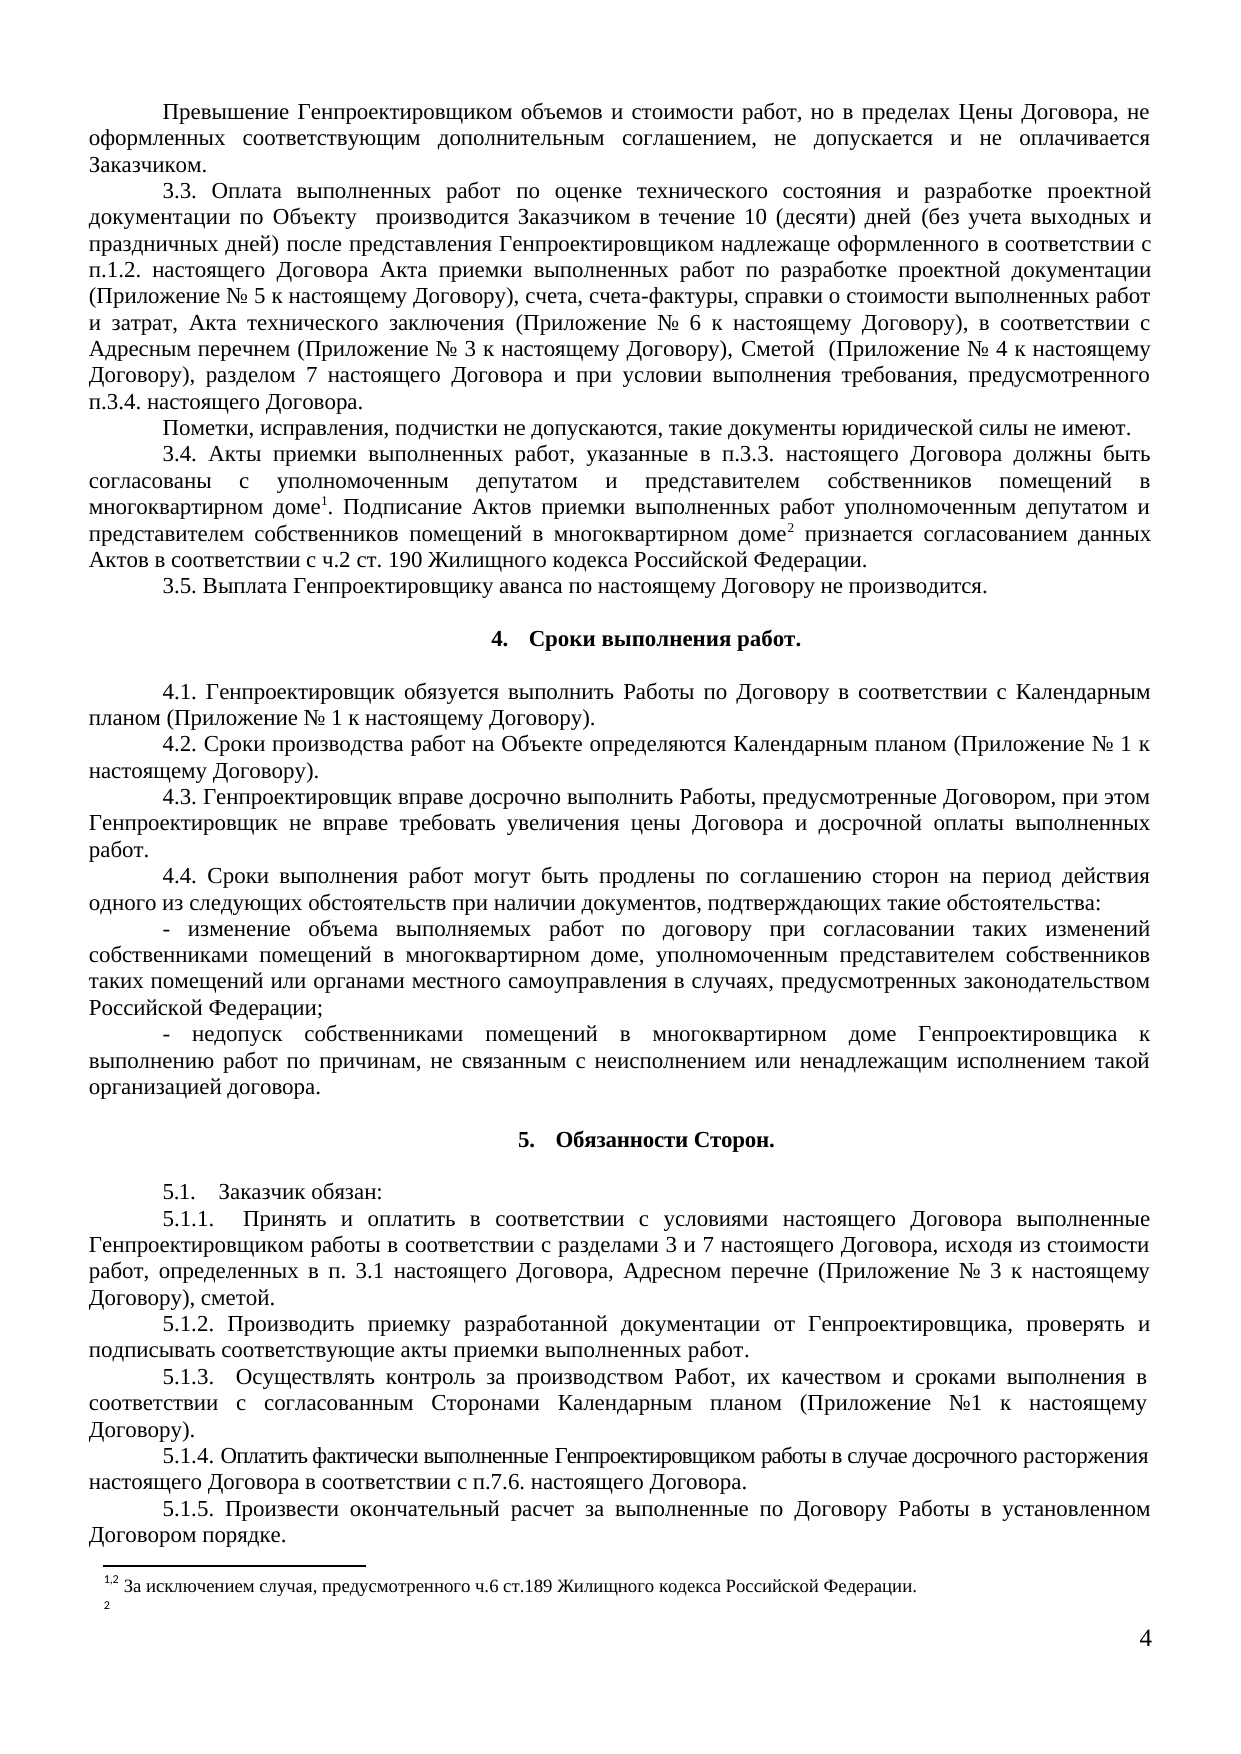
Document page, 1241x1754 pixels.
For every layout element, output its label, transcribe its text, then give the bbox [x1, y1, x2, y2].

text Превышение Генпроектировщиком объемов и стоимости работ, но в пределах Цены Договора, не оформленных соответствующим дополнительным соглашением, не допускается и не оплачивается Заказчиком. [89, 98, 1152, 177]
text 5.1.5. Произвести окончательный расчет за выполненные по Договору Работы в установленном Договором порядке. [89, 1495, 1152, 1547]
text 4.4. Сроки выполнения работ могут быть продлены по соглашению сторон на период действия одного из следующих обстоятельств при наличии документов, подтверждающих такие обстоятельства: [89, 862, 1152, 915]
text - недопуск собственниками помещений в многоквартирном доме Генпроектировщика к выполнению работ по причинам, не связанным с неисполнением или ненадлежащим исполнением такой организацией договора. [89, 1020, 1152, 1099]
text 3.4. Акты приемки выполненных работ, указанные в п.3.3. настоящего Договора должны быть согласованы с уполномоченным депутатом и представителем собственников помещений в многоквартирном доме. Подписание Актов приемки выполненных работ уполномоченным депутатом и представителем собственников помещений в многоквартирном доме признается согласованием данных Актов в соответствии с ч.2 ст. 190 Жилищного кодекса Российской Федерации. [89, 441, 1152, 572]
text 5.1.3. Осуществлять контроль за производством Работ, их качеством и сроками выполнения в соответствии с согласованным Сторонами Календарным планом (Приложение №1 к настоящему Договору). [89, 1363, 1149, 1442]
list Сроки выполнения работ. [141, 625, 1151, 651]
text 5.1.1. Принять и оплатить в соответствии с условиями настоящего Договора выполненные Генпроектировщиком работы в соответствии с разделами 3 и 7 настоящего Договора, исходя из стоимости работ, определенных в п. 3.1 настоящего Договора, Адресном перечне (Приложение № 3 к настоящему Договору), сметой. [89, 1205, 1152, 1310]
text 5.1.4. Оплатить фактически выполненные Генпроектировщиком работы в случае досрочного расторжения настоящего Договора в соответствии с п.7.6. настоящего Договора. [89, 1442, 1149, 1495]
text 5.1. Заказчик обязан: [89, 1178, 1152, 1205]
text 4.2. Сроки производства работ на Объекте определяются Календарным планом (Приложение № 1 к настоящему Договору). [89, 730, 1152, 783]
list Обязанности Сторон. [141, 1126, 1152, 1152]
text 5.1.2. Производить приемку разработанной документации от Генпроектировщика, проверять и подписывать соответствующие акты приемки выполненных работ. [89, 1310, 1152, 1363]
text 4.3. Генпроектировщик вправе досрочно выполнить Работы, предусмотренные Договором, при этом Генпроектировщик не вправе требовать увеличения цены Договора и досрочной оплаты выполненных работ. [89, 783, 1152, 862]
text 4.1. Генпроектировщик обязуется выполнить Работы по Договору в соответствии с Календарным планом (Приложение № 1 к настоящему Договору). [89, 678, 1152, 730]
text 3.5. Выплата Генпроектировщику аванса по настоящему Договору не производится. [89, 572, 1152, 599]
text 3.3. Оплата выполненных работ по оценке технического состояния и разработке проектной документации по Объекту производится Заказчиком в течение 10 (десяти) дней (без учета выходных и праздничных дней) после представления Генпроектировщиком надлежаще оформленного в соответствии с п.1.2. настоящего Договора Акта приемки выполненных работ по разработке проектной документации (Приложение № 5 к настоящему Договору), счета, счета-фактуры, справки о стоимости выполненных работ и затрат, Акта технического заключения (Приложение № 6 к настоящему Договору), в соответствии с Адресным перечнем (Приложение № 3 к настоящему Договору), Сметой (Приложение № 4 к настоящему Договору), разделом 7 настоящего Договора и при условии выполнения требования, предусмотренного п.3.4. настоящего Договора. [89, 177, 1152, 414]
text - изменение объема выполняемых работ по договору при согласовании таких изменений собственниками помещений в многоквартирном доме, уполномоченным представителем собственников таких помещений или органами местного самоуправления в случаях, предусмотренных законодательством Российской Федерации; [89, 915, 1152, 1020]
text Пометки, исправления, подчистки не допускаются, такие документы юридической силы не имеют. [89, 414, 1152, 441]
